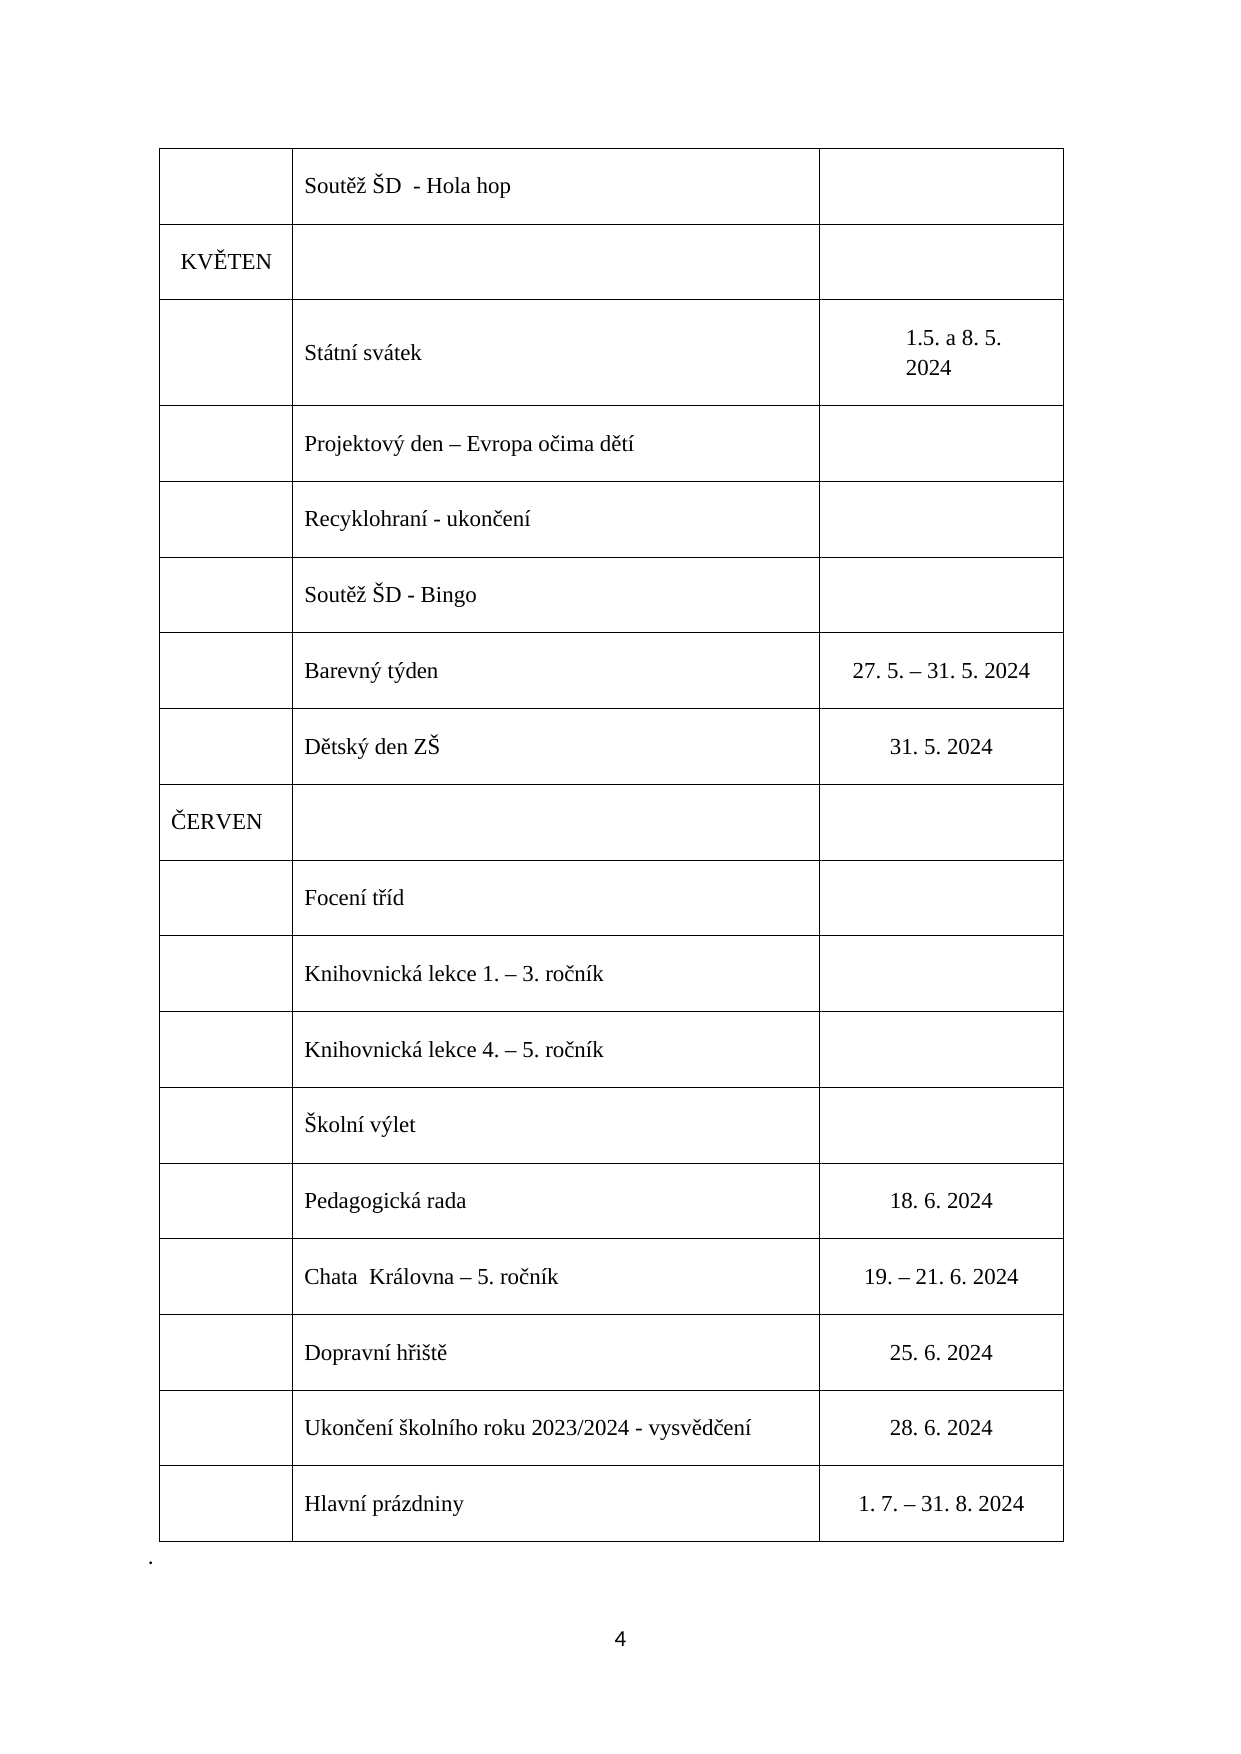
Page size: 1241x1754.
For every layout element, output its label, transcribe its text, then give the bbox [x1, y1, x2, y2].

table_cell Státní svátek [293, 300, 819, 405]
table_cell Soutěž ŠD - Hola hop [293, 149, 819, 223]
table_cell 25. 6. 2024 [820, 1315, 1063, 1389]
table_cell [820, 861, 1063, 935]
table_cell [160, 709, 292, 784]
table_cell [820, 936, 1063, 1011]
table_cell Recyklohraní - ukončení [293, 482, 819, 557]
table_cell 27. 5. – 31. 5. 2024 [820, 633, 1063, 708]
table_cell [160, 1088, 292, 1162]
table_cell [820, 1088, 1063, 1162]
table_cell 19. – 21. 6. 2024 [820, 1239, 1063, 1314]
table_cell [160, 149, 292, 223]
table_cell 1.5. a 8. 5. 2024 [820, 300, 1063, 405]
table_cell Dětský den ZŠ [293, 709, 819, 784]
table_cell ČERVEN [160, 785, 292, 859]
table_cell [160, 936, 292, 1011]
table_cell [160, 558, 292, 632]
table_cell [160, 861, 292, 935]
table_cell Chata Královna – 5. ročník [293, 1239, 819, 1314]
table_cell [820, 785, 1063, 859]
table_cell 1. 7. – 31. 8. 2024 [820, 1466, 1063, 1541]
table_cell Soutěž ŠD - Bingo [293, 558, 819, 632]
text . [148, 1542, 1092, 1570]
table_cell [160, 1012, 292, 1087]
table_cell [160, 300, 292, 405]
table_cell [820, 406, 1063, 481]
table_cell [820, 482, 1063, 557]
table_cell Knihovnická lekce 1. – 3. ročník [293, 936, 819, 1011]
table_cell KVĚTEN [160, 225, 292, 299]
table_cell Focení tříd [293, 861, 819, 935]
table_cell [820, 1012, 1063, 1087]
table_cell Projektový den – Evropa očima dětí [293, 406, 819, 481]
table_cell [820, 149, 1063, 223]
table_cell [160, 633, 292, 708]
table_cell Školní výlet [293, 1088, 819, 1162]
table_cell Ukončení školního roku 2023/2024 - vysvědčení [293, 1391, 819, 1465]
table_cell 28. 6. 2024 [820, 1391, 1063, 1465]
table_cell [160, 482, 292, 557]
table_cell Hlavní prázdniny [293, 1466, 819, 1541]
table_cell Knihovnická lekce 4. – 5. ročník [293, 1012, 819, 1087]
table_cell Barevný týden [293, 633, 819, 708]
table_cell [160, 1466, 292, 1541]
table_cell [293, 785, 819, 859]
table_cell [160, 1315, 292, 1389]
table_cell 31. 5. 2024 [820, 709, 1063, 784]
table_cell [160, 1391, 292, 1465]
table_cell [820, 225, 1063, 299]
table_cell [160, 406, 292, 481]
table_cell Pedagogická rada [293, 1164, 819, 1238]
table_cell [293, 225, 819, 299]
table_cell Dopravní hřiště [293, 1315, 819, 1389]
table_cell 18. 6. 2024 [820, 1164, 1063, 1238]
table_cell [160, 1239, 292, 1314]
table_cell [820, 558, 1063, 632]
table_cell [160, 1164, 292, 1238]
